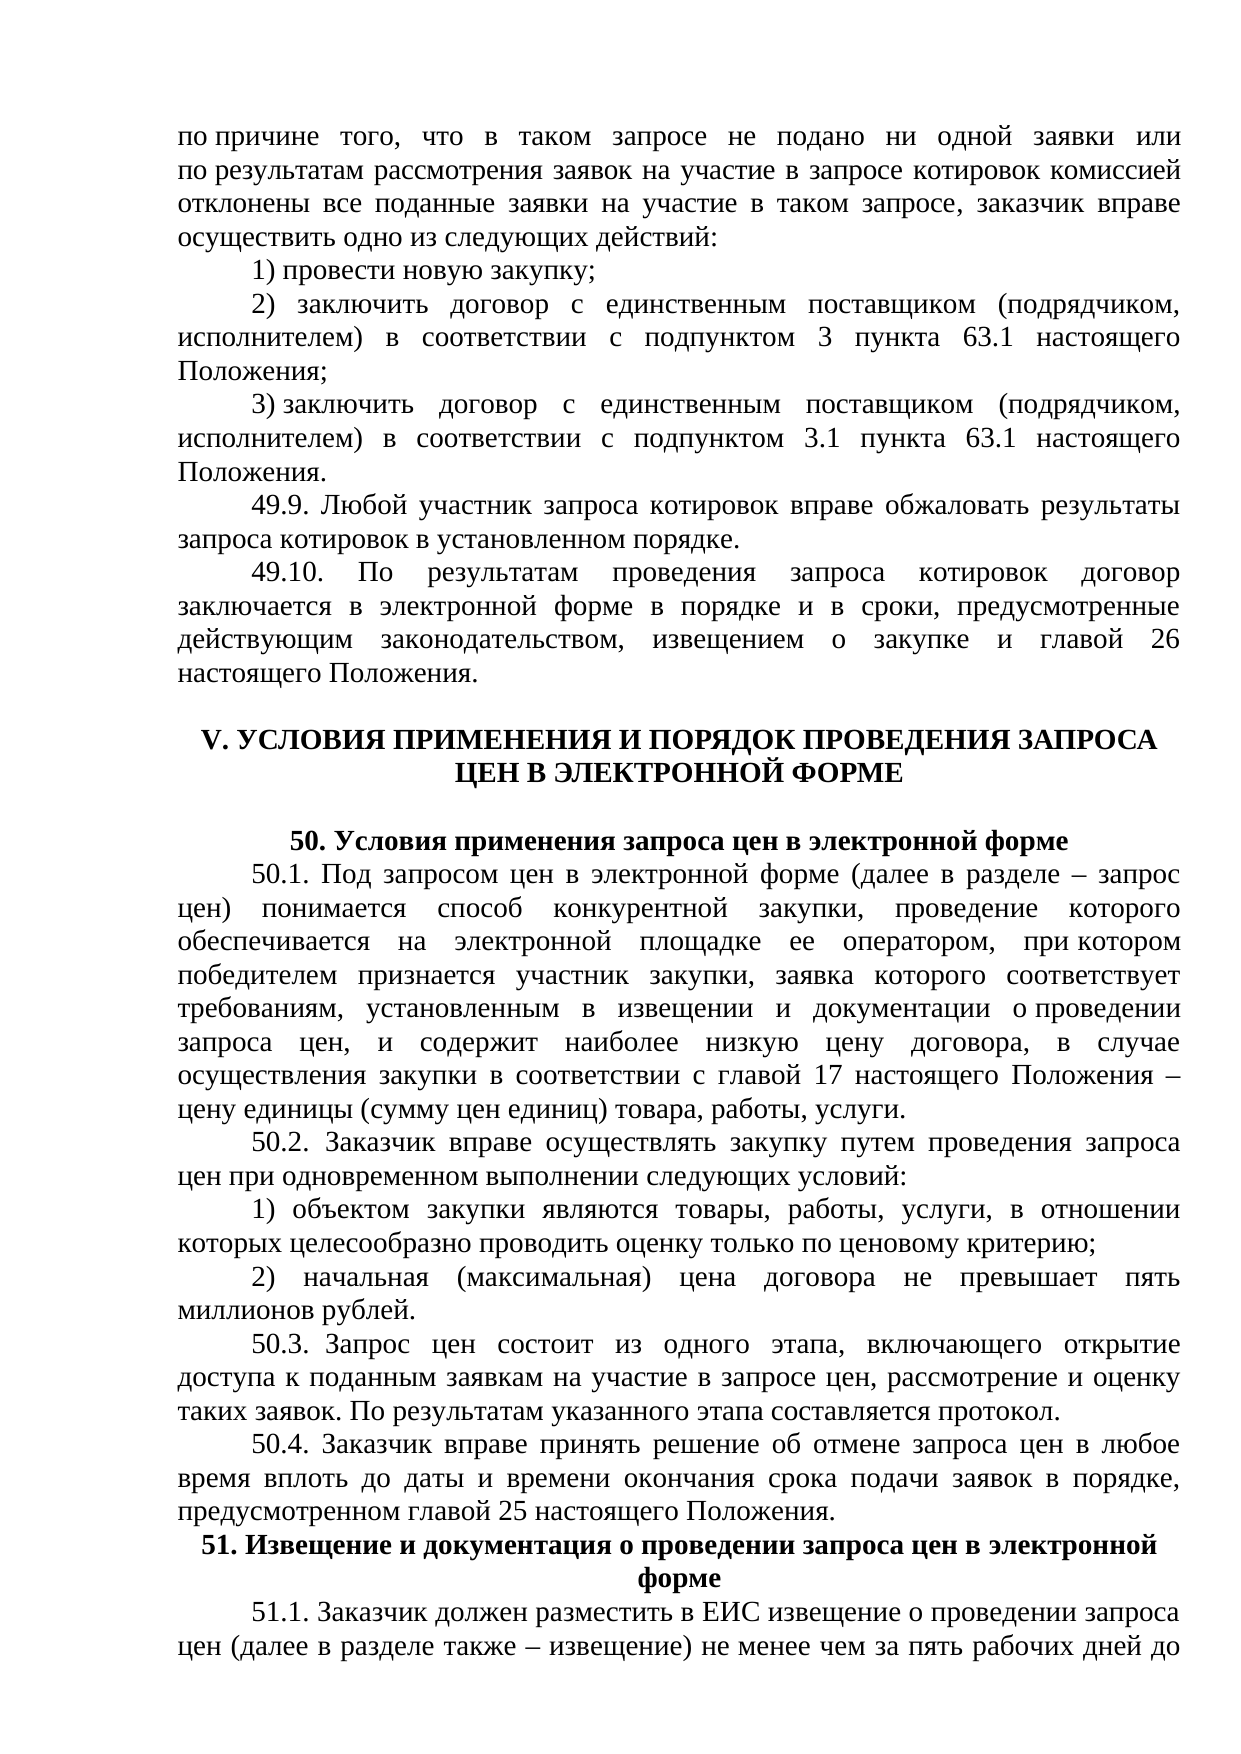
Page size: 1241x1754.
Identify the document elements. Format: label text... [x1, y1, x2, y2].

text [177, 118, 1181, 252]
text 1) объектом закупки являются товары, работы, услуги, в отношении которых целесообразно проводить оценку только по ценовому критерию; [177, 1192, 1181, 1259]
text 2) заключить договор с единственным поставщиком (подрядчиком, исполнителем) в соответствии с подпунктом 3 пункта 63.1 настоящего Положения; [177, 286, 1181, 387]
text 49.10. По результатам проведения запроса котировок договор заключается в электронной форме в порядке и в сроки, предусмотренные действующим законодательством, извещением о закупке и главой 26 настоящего Положения. [177, 554, 1181, 688]
subtitle V. УСЛОВИЯ ПРИМЕНЕНИЯ И ПОРЯДОК ПРОВЕДЕНИЯ ЗАПРОСА ЦЕН В ЭЛЕКТРОННОЙ ФОРМЕ [177, 722, 1181, 789]
text 50.3. Запрос цен состоит из одного этапа, включающего открытие доступа к поданным заявкам на участие в запросе цен, рассмотрение и оценку таких заявок. По результатам указанного этапа составляется протокол. [177, 1326, 1181, 1426]
text 2) начальная (максимальная) цена договора не превышает пять миллионов рублей. [177, 1259, 1181, 1326]
text 1) провести новую закупку; [177, 252, 1181, 286]
text 50.2. Заказчик вправе осуществлять закупку путем проведения запроса цен при одновременном выполнении следующих условий: [177, 1124, 1181, 1192]
subtitle 50. Условия применения запроса цен в электронной форме [177, 823, 1181, 856]
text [177, 1594, 1181, 1661]
subtitle 51. Извещение и документация о проведении запроса цен в электронной форме [177, 1527, 1181, 1594]
text 50.1. Под запросом цен в электронной форме (далее в разделе – запрос цен) понимается способ конкурентной закупки, проведение которого обеспечивается на электронной площадке ее оператором, при котором победителем признается участник закупки, заявка которого соответствует требованиям, установленным в извещении и документации о проведении запроса цен, и содержит наиболее низкую цену договора, в случае осуществления закупки в соответствии с главой 17 настоящего Положения – цену единицы (сумму цен единиц) товара, работы, услуги. [177, 856, 1181, 1124]
text 3) заключить договор с единственным поставщиком (подрядчиком, исполнителем) в соответствии с подпунктом 3.1 пункта 63.1 настоящего Положения. [177, 387, 1181, 487]
text 49.9. Любой участник запроса котировок вправе обжаловать результаты запроса котировок в установленном порядке. [177, 487, 1181, 554]
text 50.4. Заказчик вправе принять решение об отмене запроса цен в любое время вплоть до даты и времени окончания срока подачи заявок в порядке, предусмотренном главой 25 настоящего Положения. [177, 1426, 1181, 1527]
